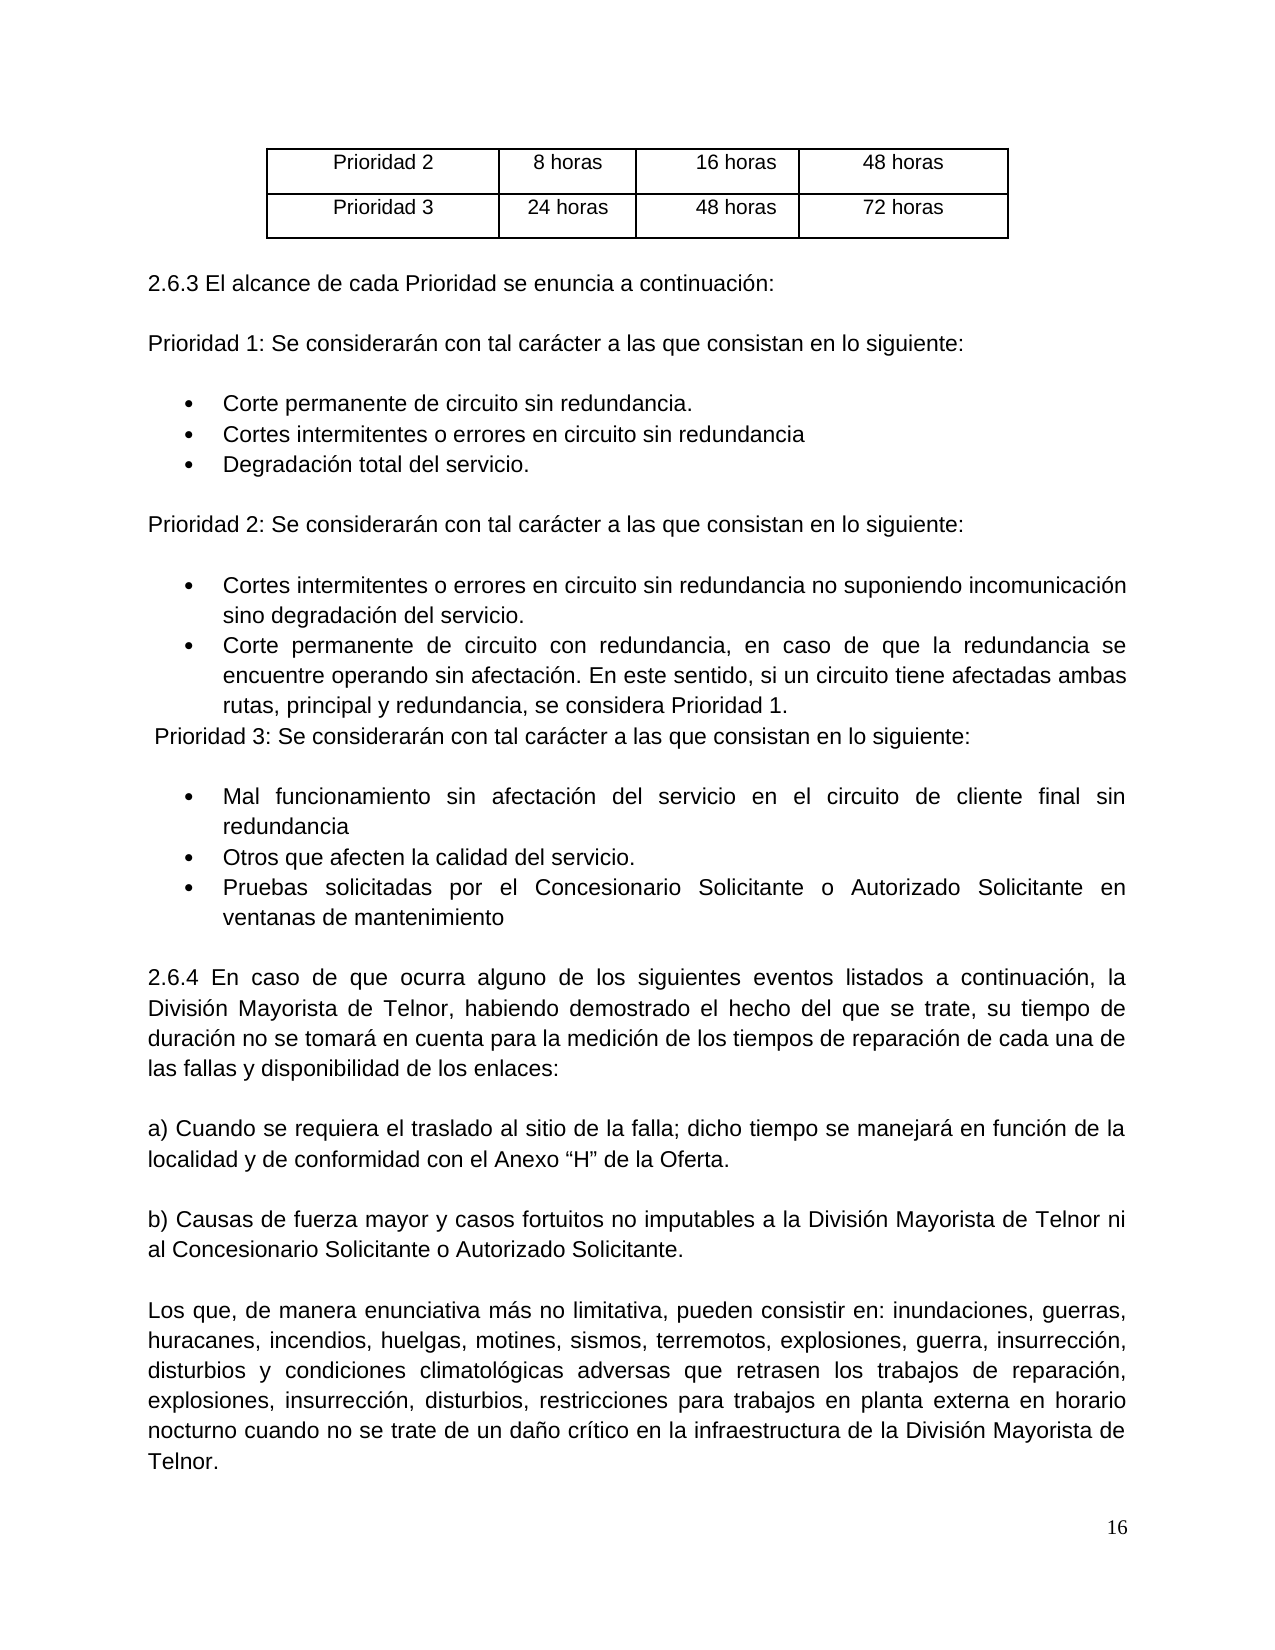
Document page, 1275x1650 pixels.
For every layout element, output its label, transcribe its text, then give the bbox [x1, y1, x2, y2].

text Los que, de manera enunciativa más no limitativa, pueden consistir en: inundaciones, guerras, huracanes, incendios, huelgas, motines, sismos, terremotos, explosiones, guerra, insurrección, disturbios y condiciones climatológicas adversas que retrasen los trabajos de reparación, explosiones, insurrección, disturbios, restricciones para trabajos en planta externa en horario nocturno cuando no se trate de un daño crítico en la infraestructura de la División Mayorista de Telnor. [148, 1297, 1127, 1474]
table_cell 48 horas [800, 150, 1007, 192]
text b) Causas de fuerza mayor y casos fortuitos no imputables a la División Mayorista de Telnor ni al Concesionario Solicitante o Autorizado Solicitante. [148, 1206, 1127, 1263]
list Cortes intermitentes o errores en circuito sin redundancia no suponiendo incomunicación sino degradación del servicio. [185, 572, 1127, 628]
text a) Cuando se requiera el traslado al sitio de la falla; dicho tiempo se manejará en función de la localidad y de conformidad con el Anexo “H” de la Oferta. [148, 1115, 1127, 1172]
list Cortes intermitentes o errores en circuito sin redundancia [185, 421, 1127, 447]
table_cell 48 horas [637, 195, 798, 237]
list Pruebas solicitadas por el Concesionario Solicitante o Autorizado Solicitante en ventanas de mantenimiento [185, 874, 1127, 930]
list Mal funcionamiento sin afectación del servicio en el circuito de cliente final sin redundancia [185, 783, 1127, 840]
text Prioridad 1: Se considerarán con tal carácter a las que consistan en lo siguiente: [148, 330, 1127, 356]
table_cell 24 horas [500, 195, 635, 237]
list Otros que afecten la calidad del servicio. [185, 843, 1127, 870]
list Degradación total del servicio. [185, 451, 1127, 477]
text 2.6.3 El alcance de cada Prioridad se enuncia a continuación: [148, 269, 1127, 296]
table_cell 8 horas [500, 150, 635, 192]
table_cell 72 horas [800, 195, 1007, 237]
text 2.6.4 En caso de que ocurra alguno de los siguientes eventos listados a continuación, la División Mayorista de Telnor, habiendo demostrado el hecho del que se trate, su tiempo de duración no se tomará en cuenta para la medición de los tiempos de reparación de cada una de las fallas y disponibilidad de los enlaces: [148, 964, 1127, 1081]
text Prioridad 3: Se considerarán con tal carácter a las que consistan en lo siguiente: [148, 723, 1127, 749]
text Prioridad 2: Se considerarán con tal carácter a las que consistan en lo siguiente: [148, 511, 1127, 538]
table_cell Prioridad 2 [268, 150, 498, 192]
table_cell 16 horas [637, 150, 798, 192]
list Corte permanente de circuito con redundancia, en caso de que la redundancia se encuentre operando sin afectación. En este sentido, si un circuito tiene afectadas ambas rutas, principal y redundancia, se considera Prioridad 1. [185, 632, 1127, 719]
list Corte permanente de circuito sin redundancia. [185, 390, 1127, 417]
table_cell Prioridad 3 [268, 195, 498, 237]
